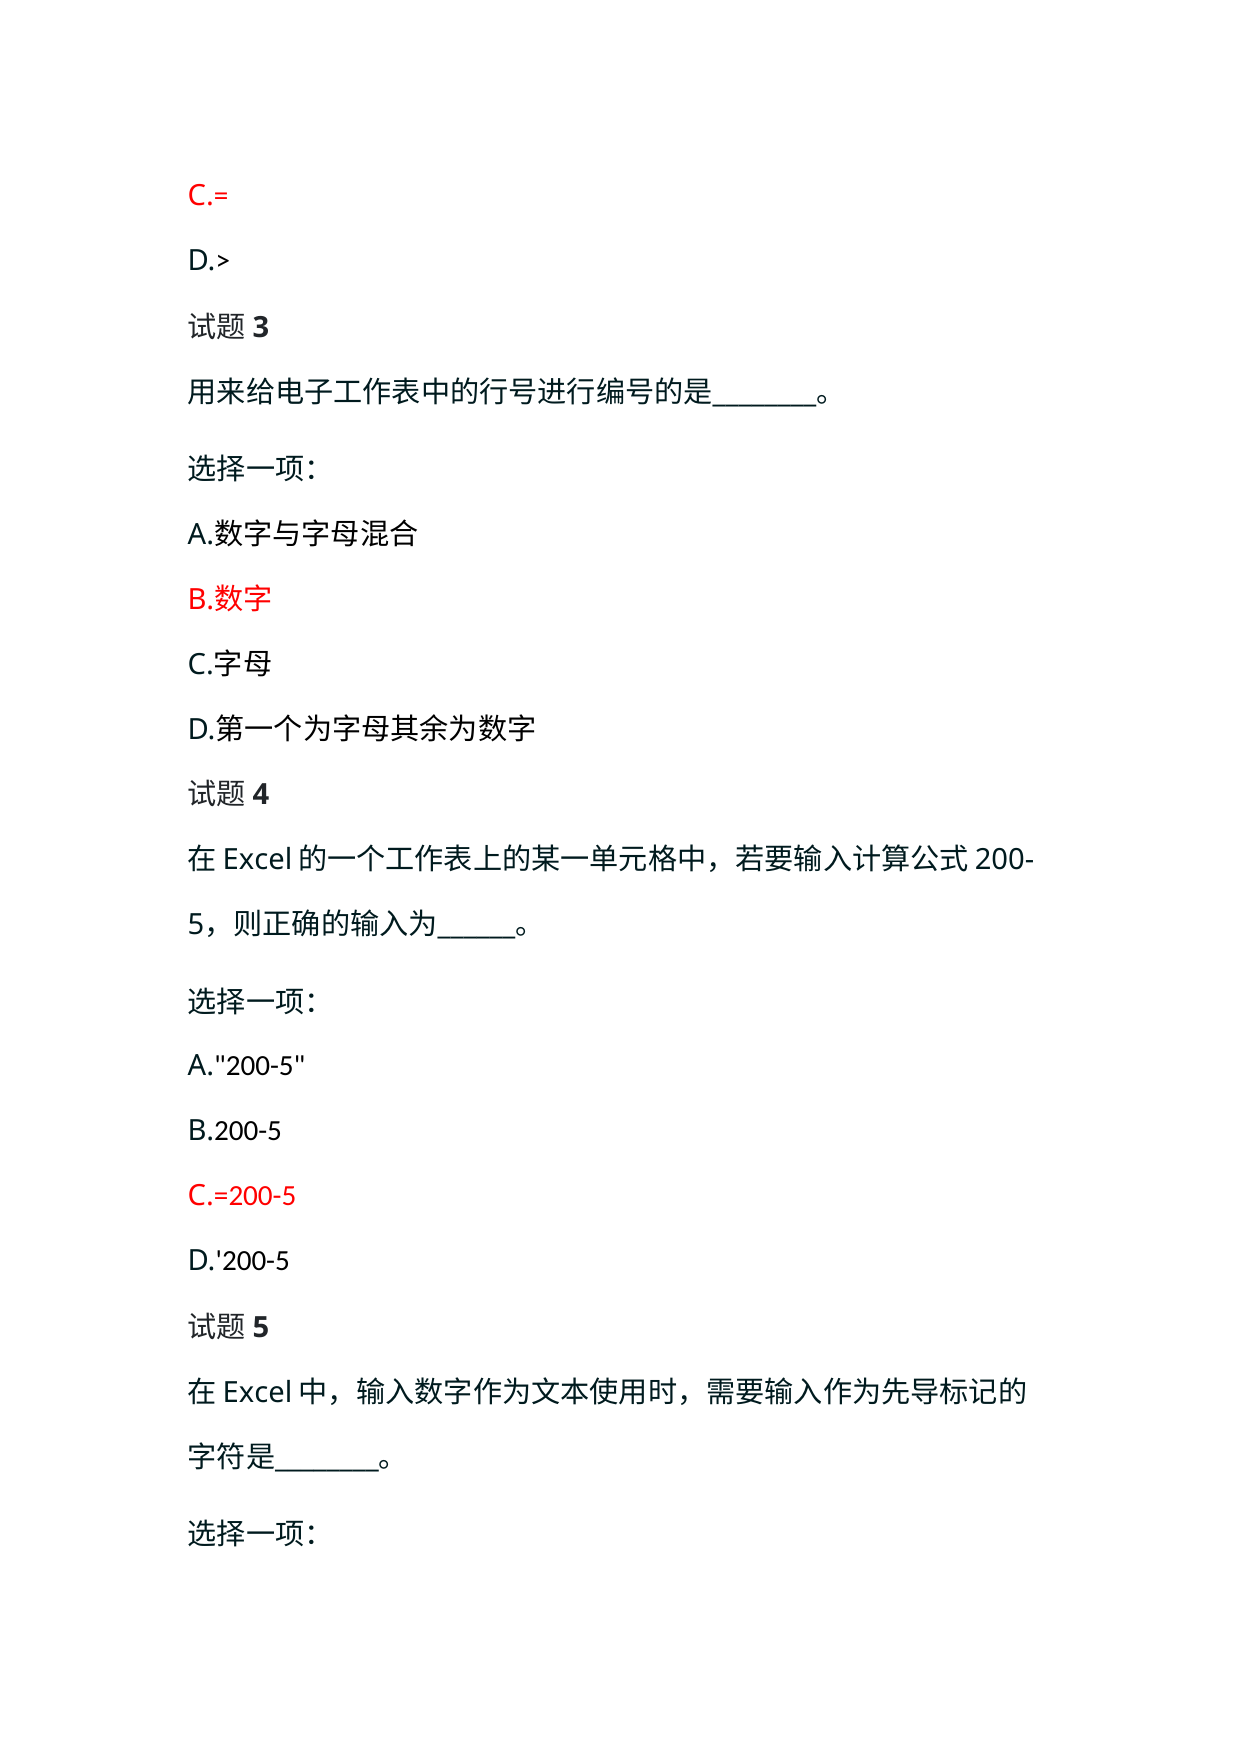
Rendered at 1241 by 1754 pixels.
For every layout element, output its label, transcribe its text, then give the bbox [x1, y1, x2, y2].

text 选择一项： [187, 434, 1053, 499]
text D.第一个为字母其余为数字 [187, 694, 1053, 759]
text A.数字与字母混合 [187, 499, 1053, 564]
subtitle 试题 5 [187, 1292, 1053, 1357]
subtitle 试题 4 [187, 759, 1053, 824]
text C.字母 [187, 629, 1053, 694]
text 选择一项： [187, 1499, 1053, 1564]
text D.> [187, 227, 1053, 292]
text B.200-5 [187, 1097, 1053, 1162]
text 选择一项： [187, 967, 1053, 1032]
text D.'200-5 [187, 1227, 1053, 1292]
text 在Excel的一个工作表上的某一单元格中，若要输入计算公式200-5，则正确的输入为______。 [187, 824, 1053, 954]
text C.=200-5 [187, 1162, 1053, 1227]
text A."200-5" [187, 1032, 1053, 1097]
text C.= [187, 162, 1053, 227]
text 在Excel中，输入数字作为文本使用时，需要输入作为先导标记的字符是________。 [187, 1357, 1053, 1487]
text B.数字 [187, 564, 1053, 629]
subtitle 试题 3 [187, 292, 1053, 357]
text 用来给电子工作表中的行号进行编号的是________。 [187, 357, 1053, 422]
